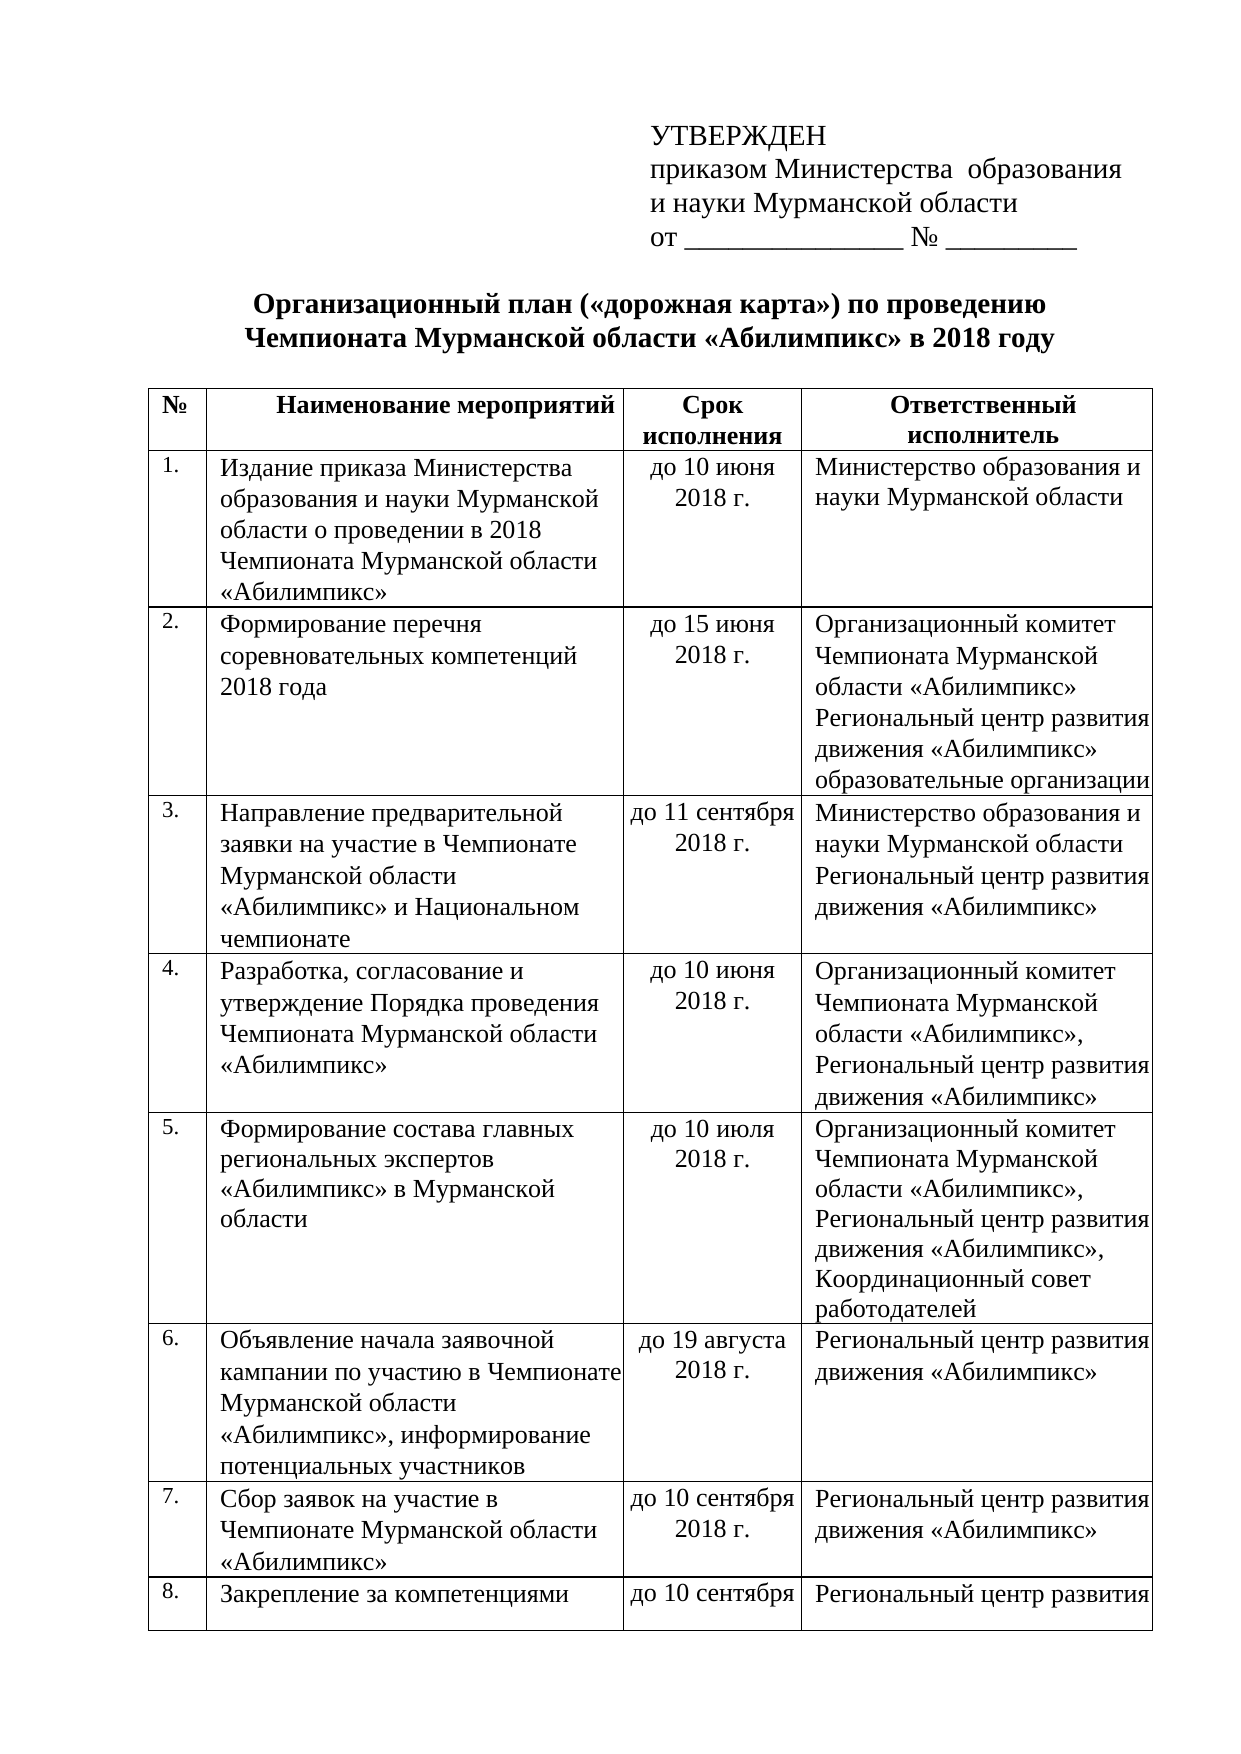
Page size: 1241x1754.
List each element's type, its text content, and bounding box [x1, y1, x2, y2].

table_cell до 10 июля 2018 г. [624, 1113, 801, 1323]
text Организационный план («дорожная карта») по проведению [148, 286, 1152, 320]
table_cell Региональный центр развития движения «Абилимпикс» [802, 1482, 1152, 1576]
table_cell Организационный комитет Чемпионата Мурманской области «Абилимпикс», Региональный центр развития движения «Абилимпикс», Координационный совет работодателей [802, 1113, 1152, 1323]
table_cell Министерство образования и науки Мурманской области Региональный центр развития движения «Абилимпикс» [802, 796, 1152, 953]
table_cell [149, 1113, 206, 1323]
table_cell Объявление начала заявочной кампании по участию в Чемпионате Мурманской области «Абилимпикс», информирование потенциальных участников [207, 1324, 623, 1481]
table_cell Организационный комитет Чемпионата Мурманской области «Абилимпикс», Региональный центр развития движения «Абилимпикс» [802, 954, 1152, 1112]
table_header Ответственный исполнитель [802, 389, 1152, 450]
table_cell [624, 1578, 801, 1630]
text и науки Мурманской области [148, 185, 1152, 219]
table_cell до 19 августа 2018 г. [624, 1324, 801, 1481]
table_cell Разработка, согласование и утверждение Порядка проведения Чемпионата Мурманской области «Абилимпикс» [207, 954, 623, 1112]
table_cell Организационный комитет Чемпионата Мурманской области «Абилимпикс» Региональный центр развития движения «Абилимпикс» образовательные организации [802, 608, 1152, 795]
table_cell Формирование перечня соревновательных компетенций 2018 года [207, 608, 623, 795]
table_cell [149, 1324, 206, 1481]
table_cell Региональный центр развития движения «Абилимпикс» [802, 1324, 1152, 1481]
table_cell [149, 1578, 206, 1630]
table_cell [149, 451, 206, 606]
table_cell Направление предварительной заявки на участие в Чемпионате Мурманской области «Абилимпикс» и Национальном чемпионате [207, 796, 623, 953]
table_cell [149, 954, 206, 1112]
table_cell до 10 июня 2018 г. [624, 451, 801, 606]
table_cell [149, 1482, 206, 1576]
table_cell Министерство образования и науки Мурманской области [802, 451, 1152, 606]
text приказом Министерства образования [148, 152, 1152, 185]
table_cell Издание приказа Министерства образования и науки Мурманской области о проведении в 2018 Чемпионата Мурманской области «Абилимпикс» [207, 451, 623, 606]
text Чемпионата Мурманской области «Абилимпикс» в 2018 году [148, 320, 1152, 354]
table_cell [149, 796, 206, 953]
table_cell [802, 1578, 1152, 1630]
table_cell до 10 июня 2018 г. [624, 954, 801, 1112]
table_cell Сбор заявок на участие в Чемпионате Мурманской области «Абилимпикс» [207, 1482, 623, 1576]
table_cell Формирование состава главных региональных экспертов «Абилимпикс» в Мурманской области [207, 1113, 623, 1323]
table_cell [207, 1578, 623, 1630]
table_header Наименование мероприятий [207, 389, 623, 450]
table_cell до 15 июня 2018 г. [624, 608, 801, 795]
table_cell до 10 сентября 2018 г. [624, 1482, 801, 1576]
table_cell [149, 608, 206, 795]
table_cell до 11 сентября 2018 г. [624, 796, 801, 953]
text УТВЕРЖДЕН [148, 118, 1152, 152]
table_header № [149, 389, 206, 450]
text от _______________ № _________ [148, 219, 1152, 252]
table_header Срок исполнения [624, 389, 801, 450]
